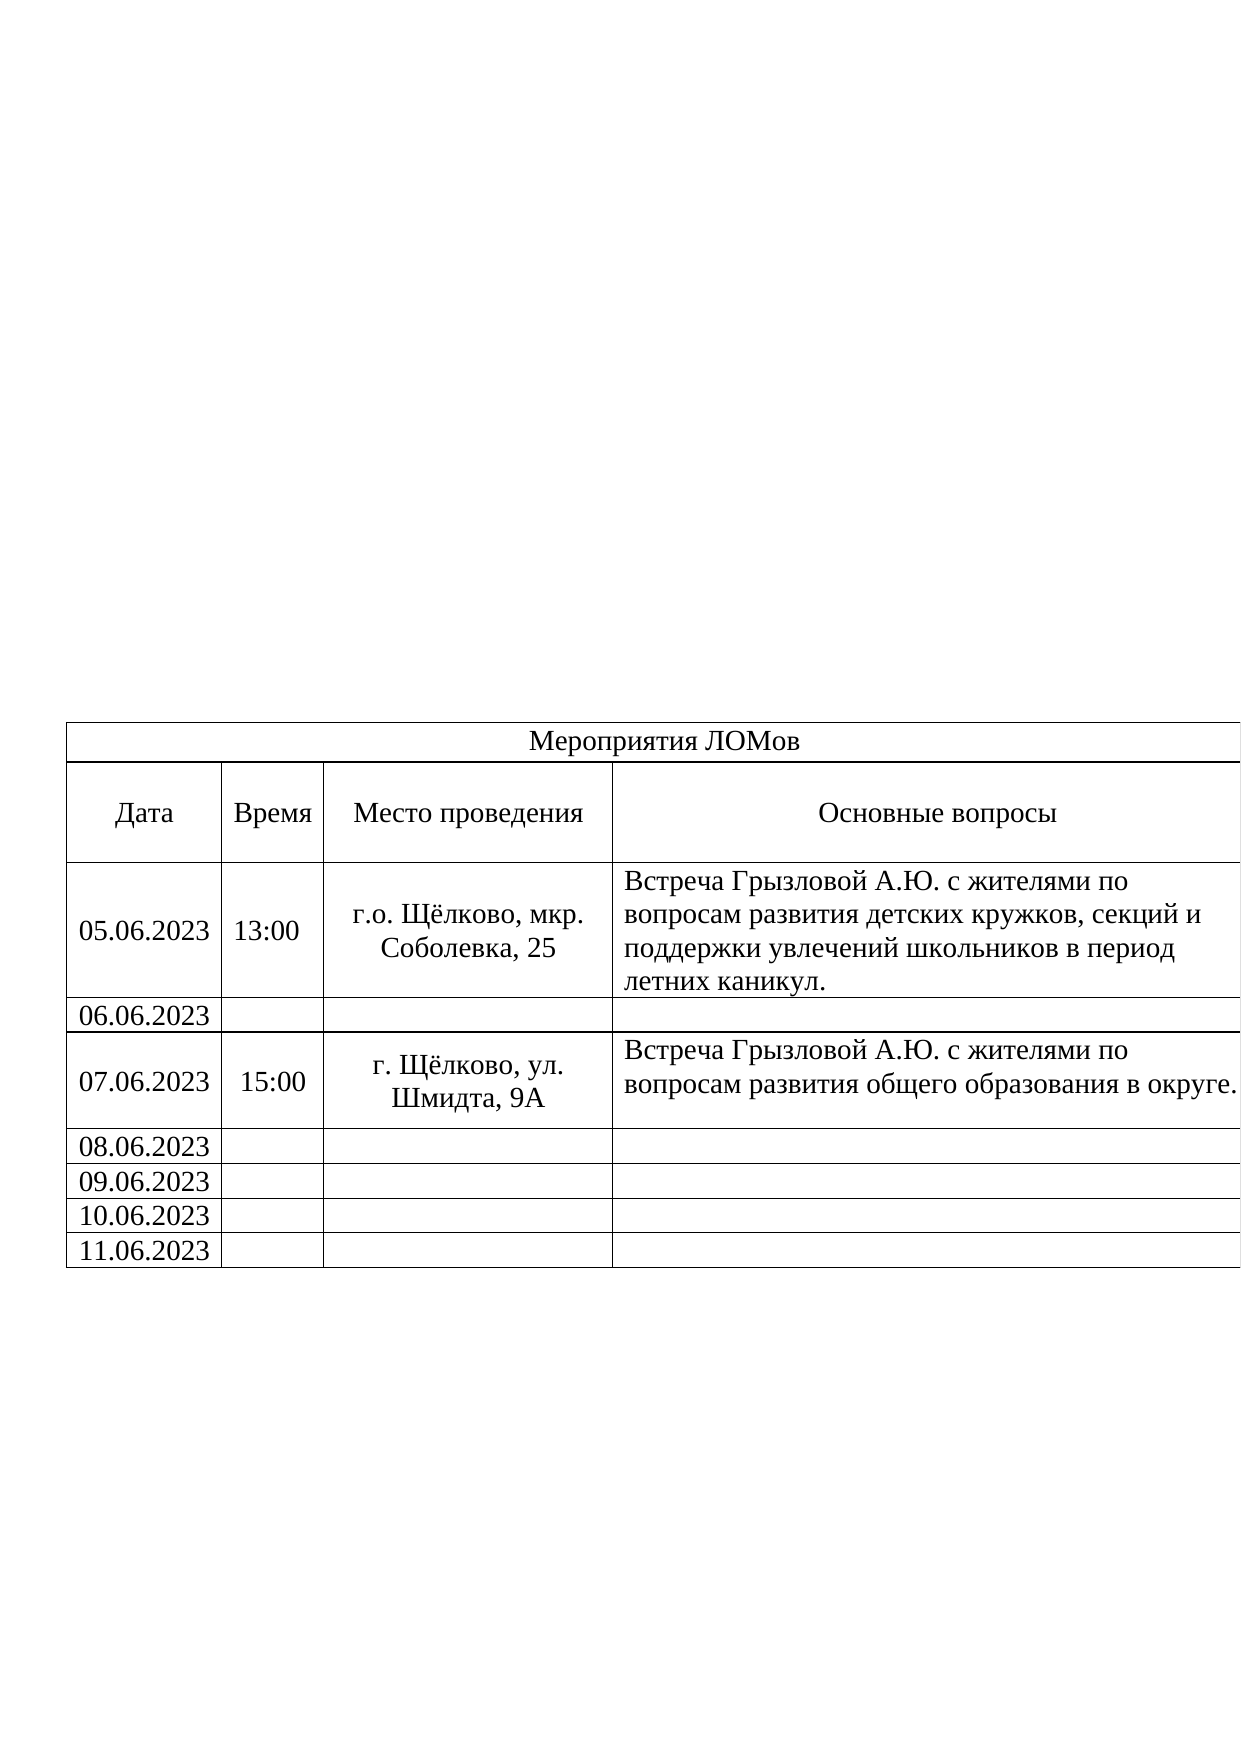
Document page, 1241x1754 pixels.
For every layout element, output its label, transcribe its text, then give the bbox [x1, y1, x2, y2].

table_header Мероприятия ЛОМов [67, 723, 1240, 761]
table_cell 05.06.2023 [67, 863, 221, 997]
table_cell 06.06.2023 [67, 998, 221, 1031]
table_cell [613, 998, 1240, 1031]
table_cell 15:00 [222, 1033, 323, 1128]
table_cell [222, 1199, 323, 1232]
table_cell [324, 1199, 612, 1232]
table_cell 13:00 [222, 863, 323, 997]
table_cell [324, 1164, 612, 1197]
table_cell [613, 1199, 1240, 1232]
table_cell [222, 1164, 323, 1197]
table_cell Дата [67, 763, 221, 862]
table_cell 07.06.2023 [67, 1033, 221, 1128]
table_cell 08.06.2023 [67, 1129, 221, 1163]
table_cell 10.06.2023 [67, 1199, 221, 1232]
table_cell Место проведения [324, 763, 612, 862]
table_cell г. Щёлково, ул. Шмидта, 9А [324, 1033, 612, 1128]
table_cell [222, 1129, 323, 1163]
table_cell [324, 998, 612, 1031]
table_cell Встреча Грызловой А.Ю. с жителями по вопросам развития общего образования в округе. [613, 1033, 1240, 1128]
table_cell [222, 1233, 323, 1267]
table_cell Встреча Грызловой А.Ю. с жителями по вопросам развития детских кружков, секций и поддержки увлечений школьников в период летних каникул. [613, 863, 1240, 997]
table_cell [324, 1233, 612, 1267]
table_cell [613, 1129, 1240, 1163]
table_cell Основные вопросы [613, 763, 1240, 862]
table_cell [613, 1164, 1240, 1197]
table_cell [222, 998, 323, 1031]
table_cell [324, 1129, 612, 1163]
table_cell 11.06.2023 [67, 1233, 221, 1267]
table_cell Время [222, 763, 323, 862]
table_cell [613, 1233, 1240, 1267]
table_cell 09.06.2023 [67, 1164, 221, 1197]
table_cell г.о. Щёлково, мкр. Соболевка, 25 [324, 863, 612, 997]
